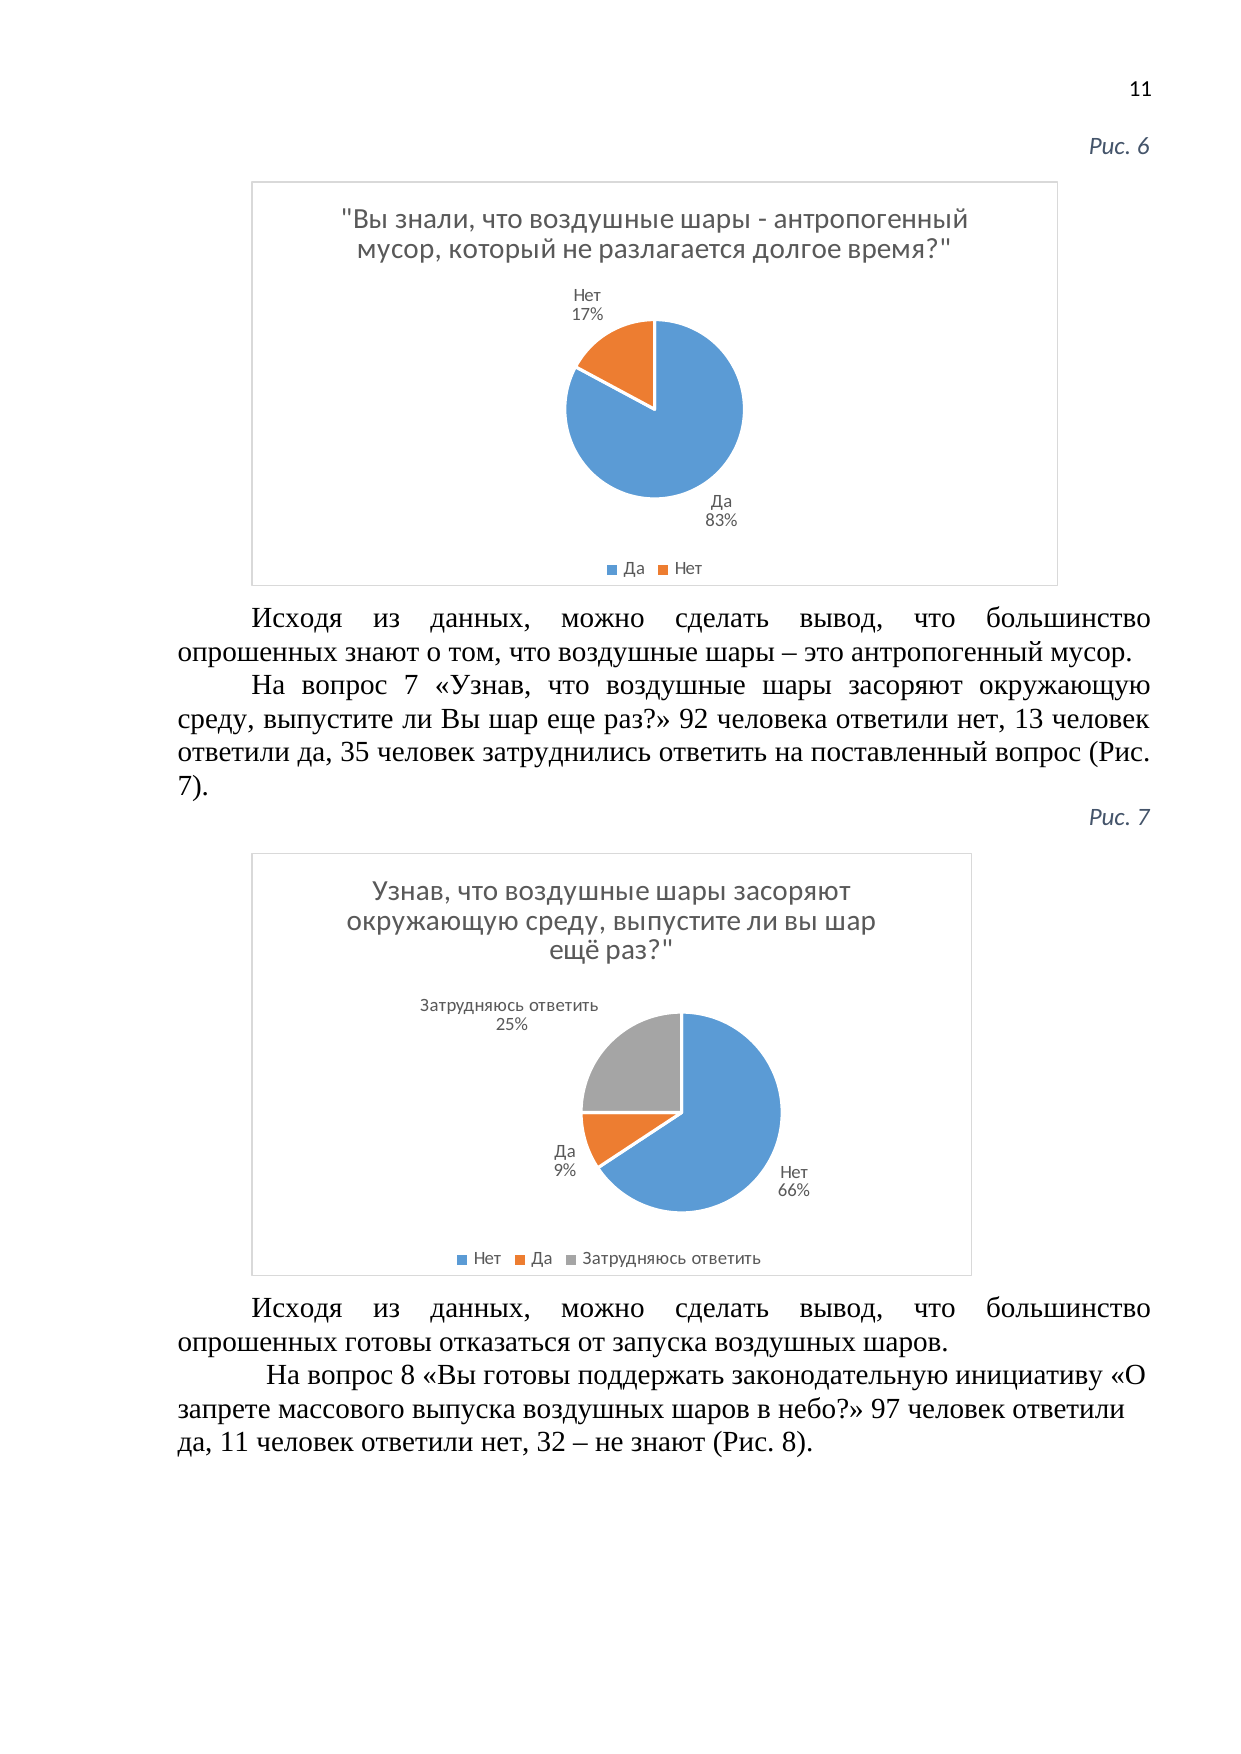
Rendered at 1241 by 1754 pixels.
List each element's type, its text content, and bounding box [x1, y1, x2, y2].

text На вопрос 8 «Вы готовы поддержать законодательную инициативу «О запрете массового выпуска воздушных шаров в небо?» 97 человек ответили да, 11 человек ответили нет, 32 – не знают (Рис. 8). [177, 1357, 1152, 1458]
text На вопрос 7 «Узнав, что воздушные шары засоряют окружающую среду, выпустите ли Вы шар еще раз?» 92 человека ответили нет, 13 человек ответили да, 35 человек затруднились ответить на поставленный вопрос (Рис. 7). [177, 667, 1152, 801]
text Исходя из данных, можно сделать вывод, что большинство опрошенных знают о том, что воздушные шары – это антропогенный мусор. [177, 600, 1152, 667]
text Рис. 6 [177, 130, 1152, 160]
text Рис. 7 [177, 801, 1152, 832]
text Исходя из данных, можно сделать вывод, что большинство опрошенных готовы отказаться от запуска воздушных шаров. [177, 1290, 1152, 1357]
